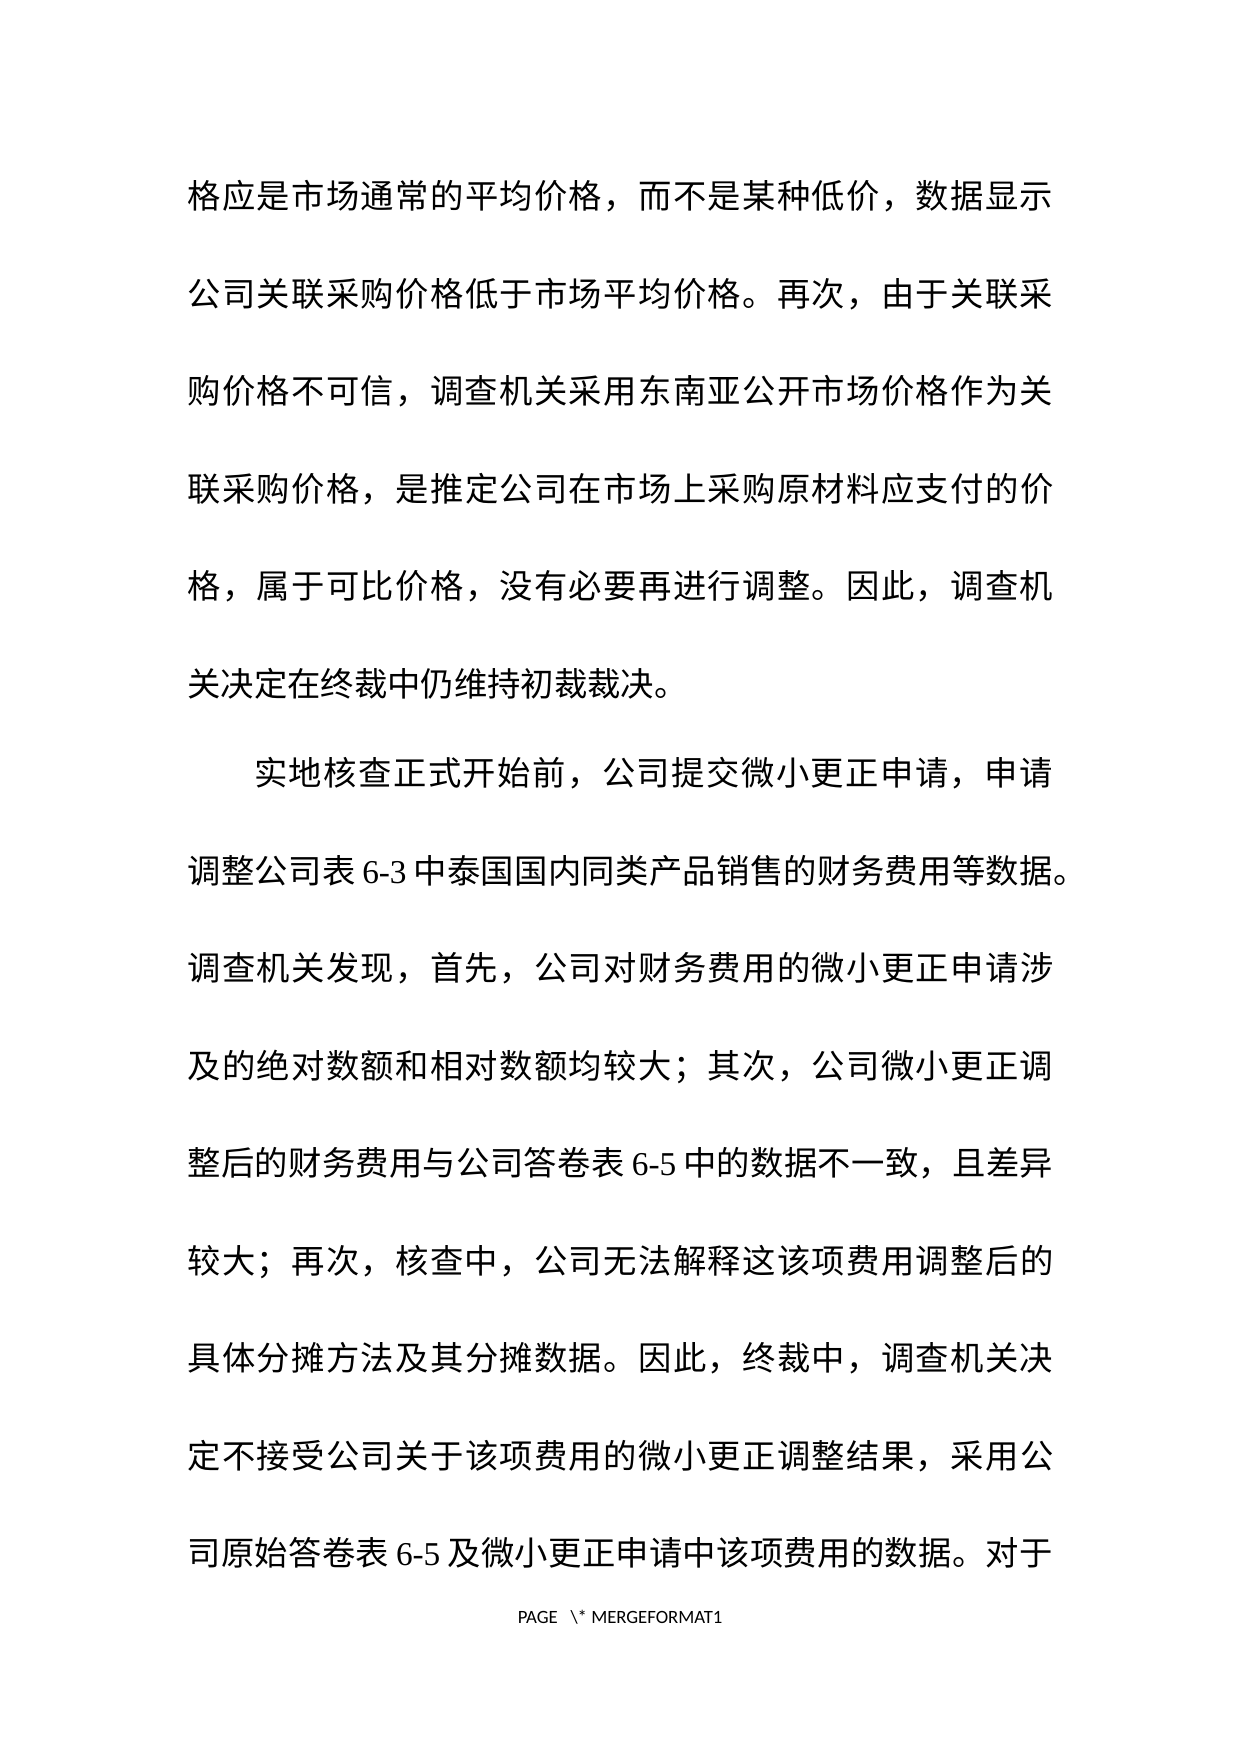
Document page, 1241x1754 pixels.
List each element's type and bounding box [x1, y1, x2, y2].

text [187, 738, 1053, 1583]
text [187, 162, 1053, 714]
